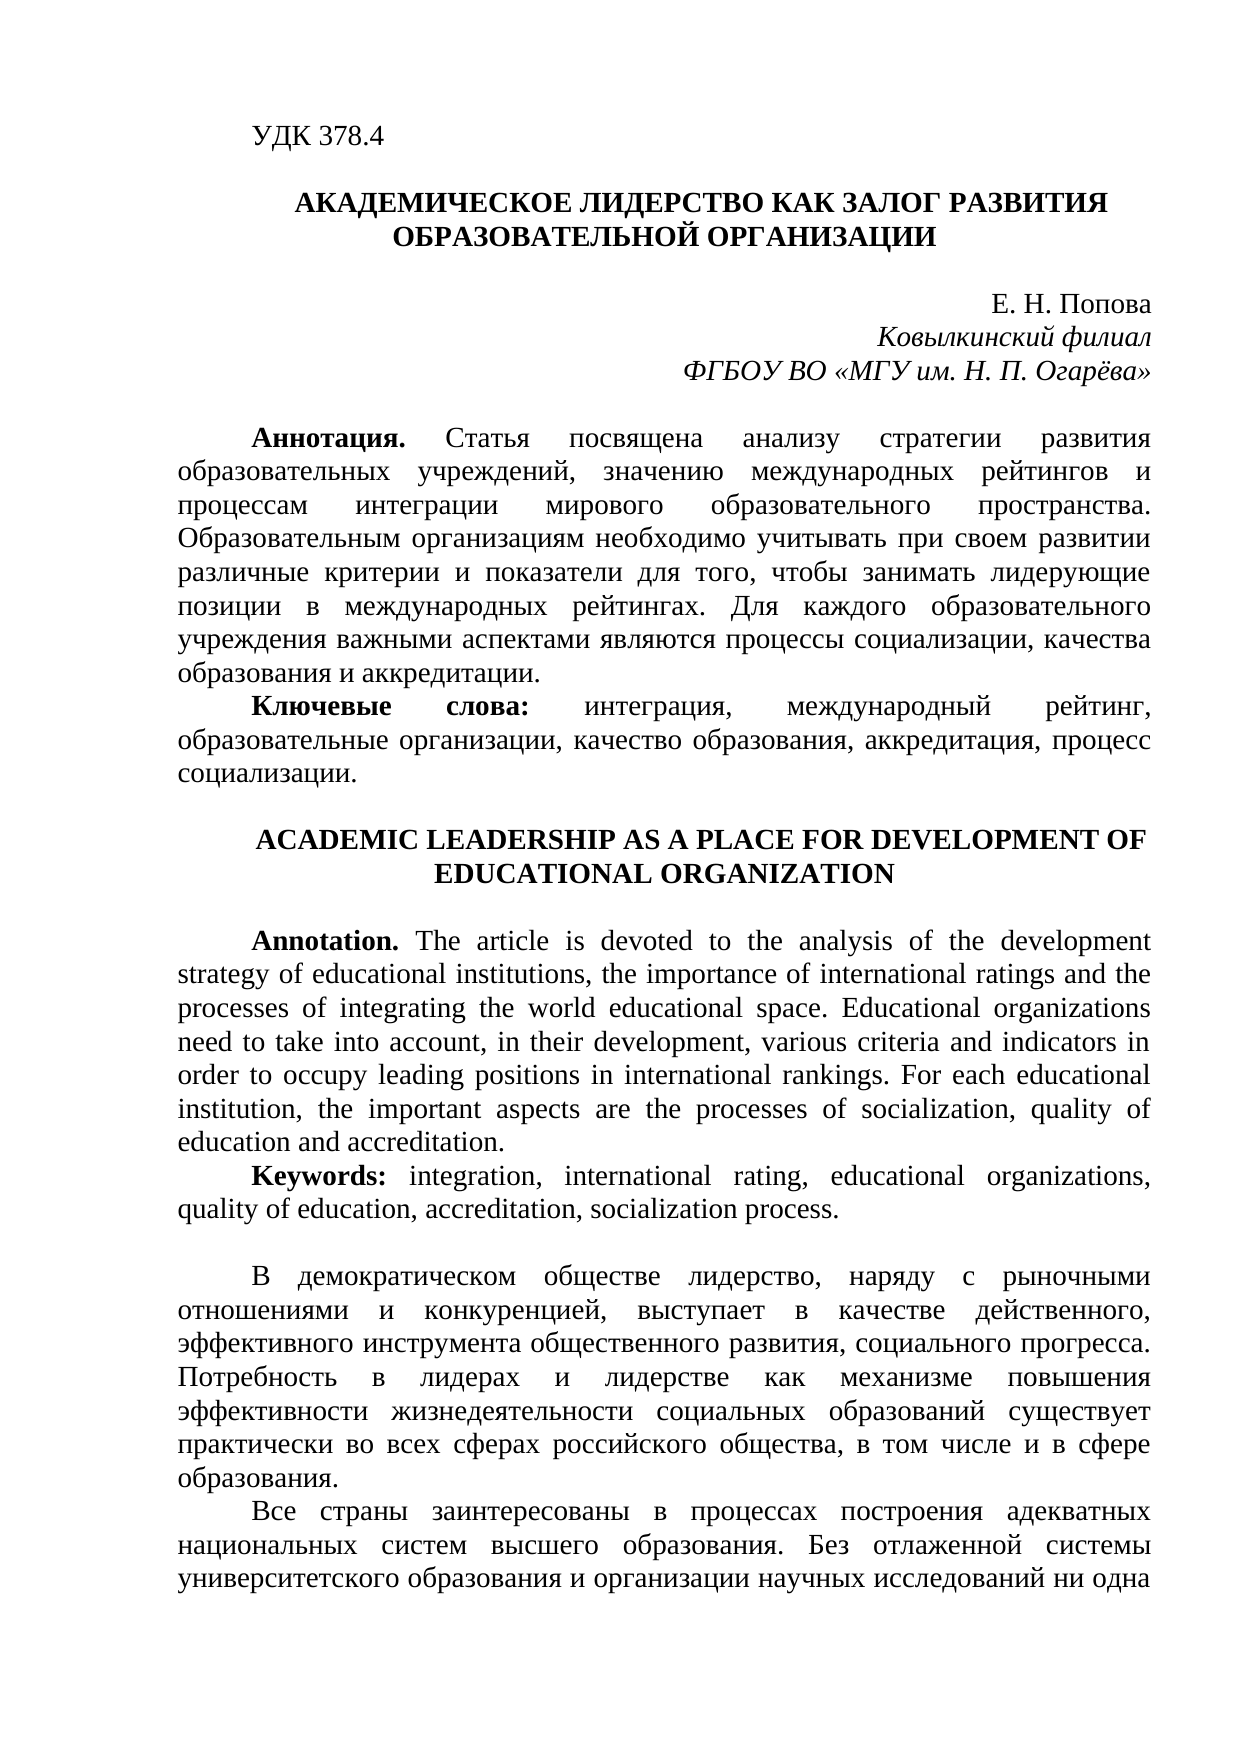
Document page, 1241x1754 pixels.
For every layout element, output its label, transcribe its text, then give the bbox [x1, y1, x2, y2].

text Е. Н. Попова [177, 286, 1152, 319]
text АКАДЕМИЧЕСКОЕ ЛИДЕРСТВО КАК ЗАЛОГ РАЗВИТИЯ ОБРАЗОВАТЕЛЬНОЙ ОРГАНИЗАЦИИ [177, 185, 1152, 252]
text ACADEMIC LEADERSHIP AS A PLACE FOR DEVELOPMENT OF EDUCATIONAL ORGANIZATION [177, 822, 1152, 889]
text В демократическом обществе лидерство, наряду с рыночными отношениями и конкуренцией, выступает в качестве действенного, эффективного инструмента общественного развития, социального прогресса. Потребность в лидерах и лидерстве как механизме повышения эффективности жизнедеятельности социальных образований существует практически во всех сферах российского общества, в том числе и в сфере образования. [177, 1258, 1152, 1493]
text Аннотация. Статья посвящена анализу стратегии развития образовательных учреждений, значению международных рейтингов и процессам интеграции мирового образовательного пространства. Образовательным организациям необходимо учитывать при своем развитии различные критерии и показатели для того, чтобы занимать лидерующие позиции в международных рейтингах. Для каждого образовательного учреждения важными аспектами являются процессы социализации, качества образования и аккредитации. [177, 420, 1152, 688]
text Ковылкинский филиал [177, 319, 1152, 353]
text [177, 1493, 1152, 1594]
text ФГБОУ ВО «МГУ им. Н. П. Огарёва» [177, 353, 1152, 386]
text Ключевые слова: интеграция, международный рейтинг, образовательные организации, качество образования, аккредитация, процесс социализации. [177, 688, 1152, 789]
text Annotation. The article is devoted to the analysis of the development strategy of educational institutions, the importance of international ratings and the processes of integrating the world educational space. Educational organizations need to take into account, in their development, various criteria and indicators in order to occupy leading positions in international rankings. For each educational institution, the important aspects are the processes of socialization, quality of education and accreditation. [177, 923, 1152, 1158]
text УДК 378.4 [177, 118, 1152, 152]
text Keywords: integration, international rating, educational organizations, quality of education, accreditation, socialization process. [177, 1158, 1152, 1225]
